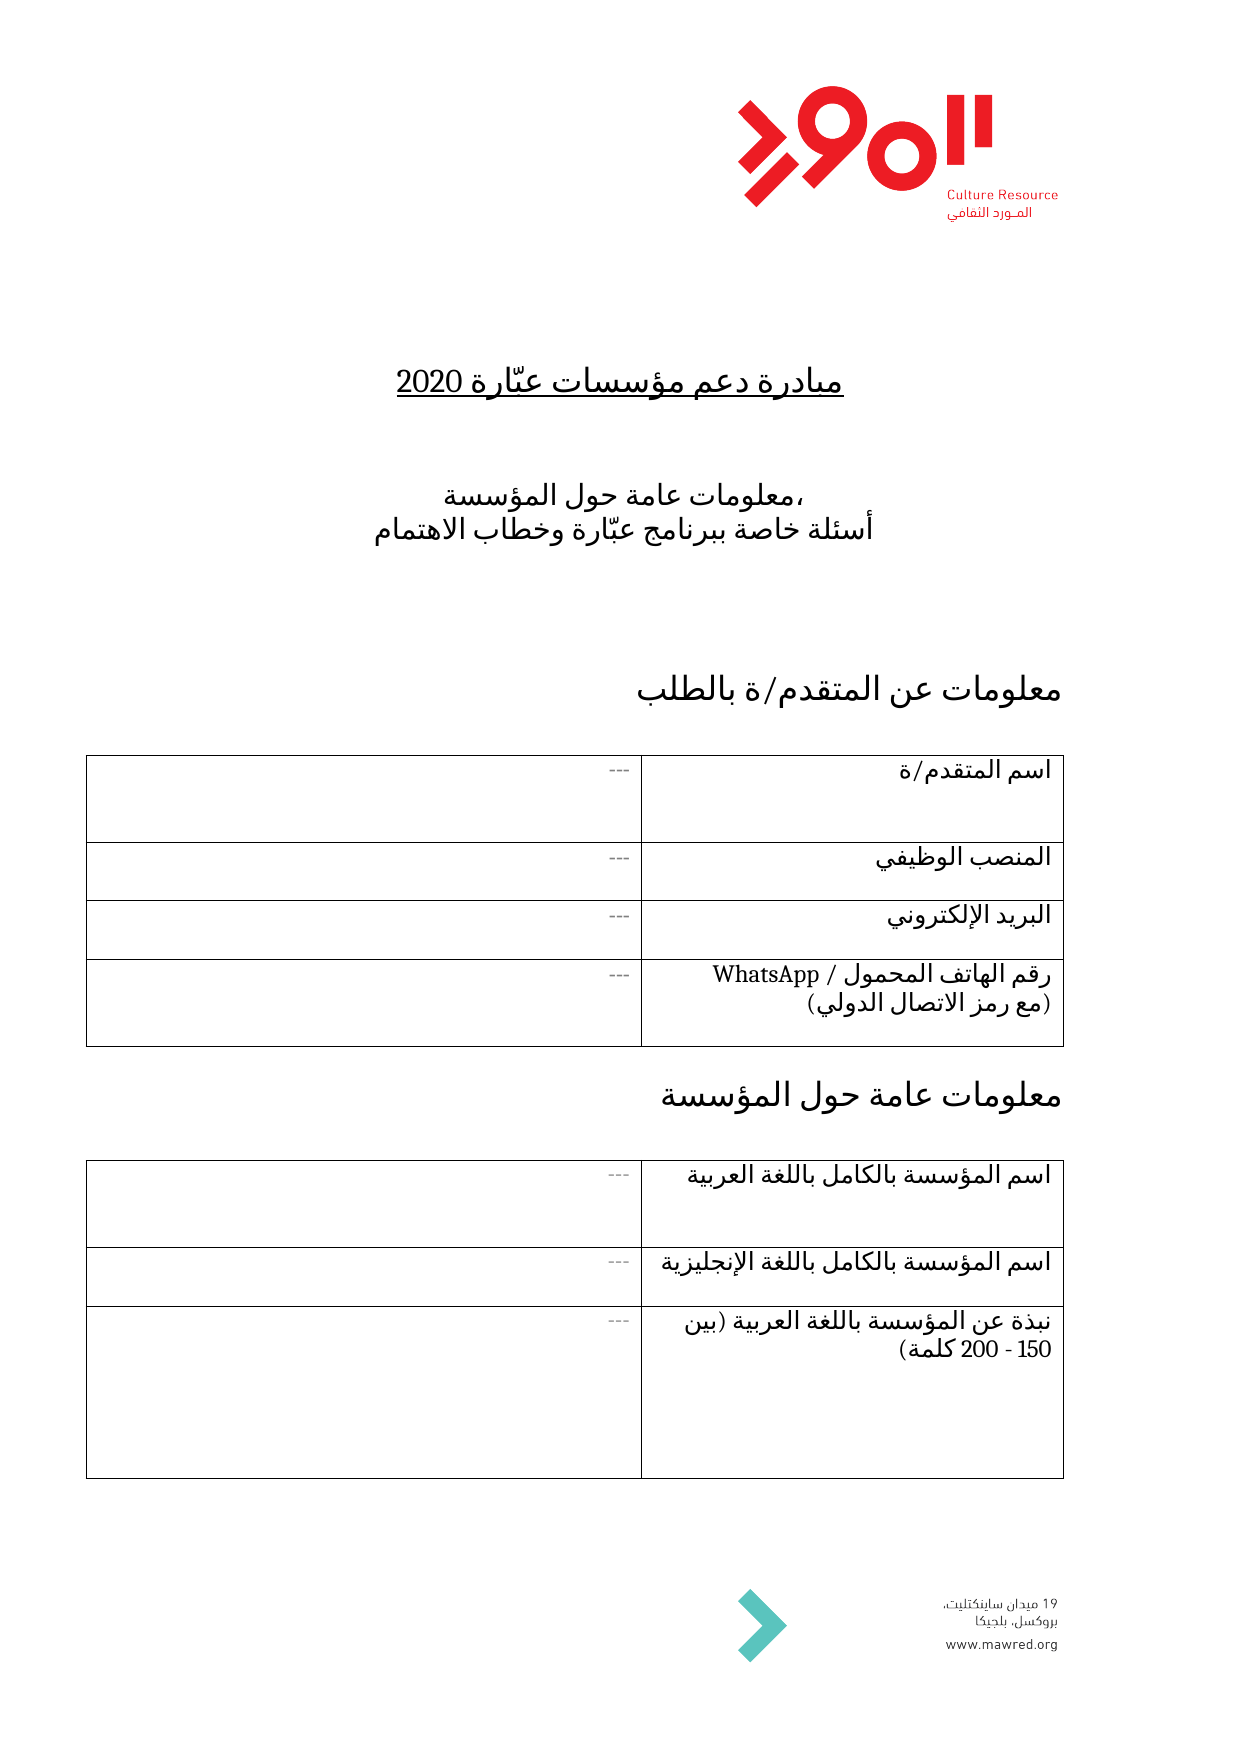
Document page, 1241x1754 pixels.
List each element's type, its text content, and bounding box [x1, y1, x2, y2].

text مبادرة دعم مؤسسات عبّارة 2020 [177, 362, 1063, 401]
text معلومات عامة حول المؤسسة [177, 1076, 1063, 1143]
table_header --- [87, 1161, 641, 1247]
table_cell البريد الإلكتروني [642, 901, 1063, 959]
text معلومات عن المتقدم/ة بالطلب [177, 671, 1063, 709]
table_header اسم المتقدم/ة [642, 756, 1063, 842]
table_cell --- [87, 1307, 641, 1477]
table_cell اسم المؤسسة بالكامل باللغة الإنجليزية [642, 1248, 1063, 1306]
table_cell --- [87, 901, 641, 959]
picture [0, 1577, 1241, 1754]
table_header اسم المؤسسة بالكامل باللغة العربية [642, 1161, 1063, 1247]
picture [0, 0, 1241, 236]
table_cell --- [87, 960, 641, 1046]
table_cell نبذة عن المؤسسة باللغة العربية (بين 150 - 200 كلمة) [642, 1307, 1063, 1477]
table_cell رقم الهاتف المحمول / WhatsApp (مع رمز الاتصال الدولي) [642, 960, 1063, 1046]
text معلومات عامة حول المؤسسة، أسئلة خاصة ببرنامج عبّارة وخطاب الاهتمام [177, 479, 1063, 609]
table_header --- [87, 756, 641, 842]
table_cell --- [87, 843, 641, 900]
table_cell المنصب الوظيفي [642, 843, 1063, 900]
table_cell --- [87, 1248, 641, 1306]
